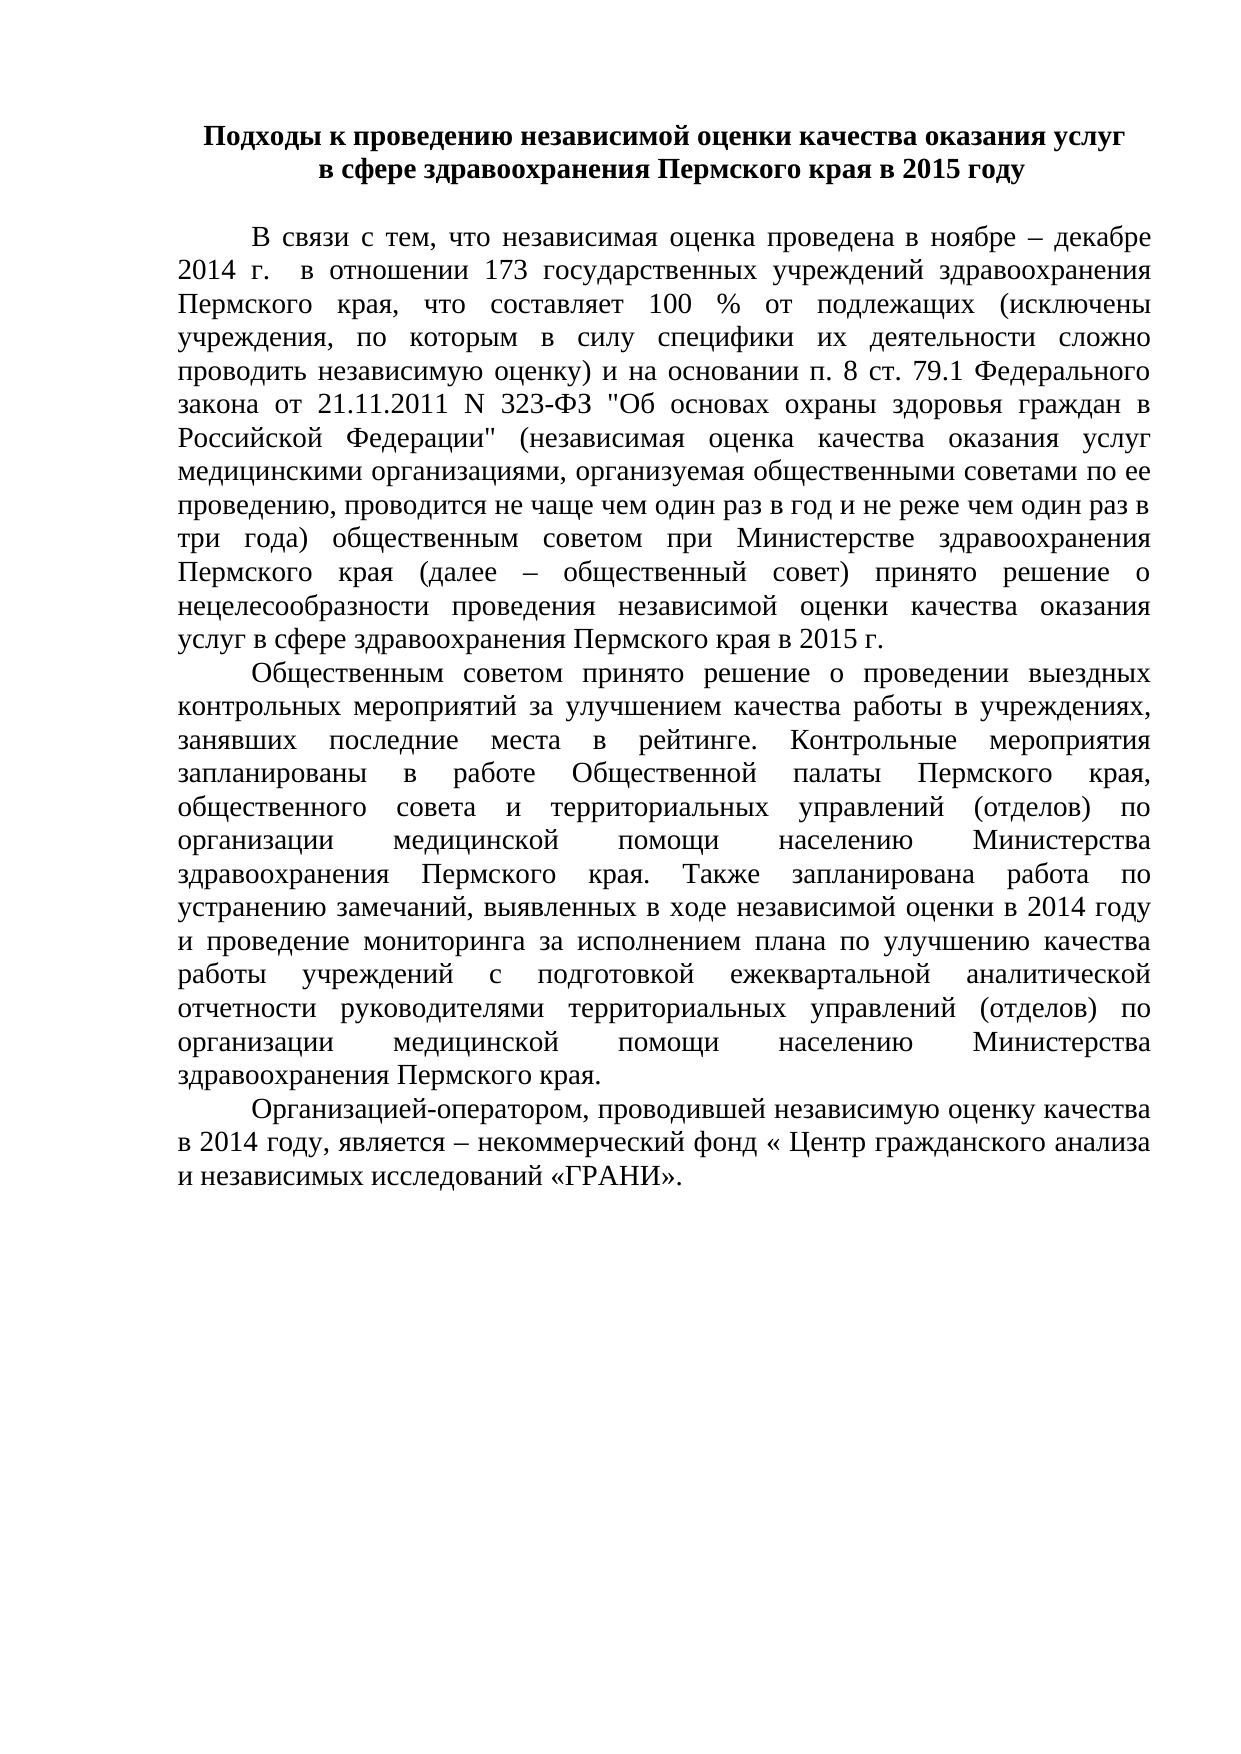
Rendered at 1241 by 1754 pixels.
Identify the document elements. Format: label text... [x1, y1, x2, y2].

text В связи с тем, что независимая оценка проведена в ноябре – декабре 2014 г. в отношении 173 государственных учреждений здравоохранения Пермского края, что составляет 100 % от подлежащих (исключены учреждения, по которым в силу специфики их деятельности сложно проводить независимую оценку) и на основании п. 8 ст. 79.1 Федерального закона от 21.11.2011 N 323-ФЗ "Об основах охраны здоровья граждан в Российской Федерации" (независимая оценка качества оказания услуг медицинскими организациями, организуемая общественными советами по ее проведению, проводится не чаще чем один раз в год и не реже чем один раз в три года) общественным советом при Министерстве здравоохранения Пермского края (далее – общественный совет) принято решение о нецелесообразности проведения независимой оценки качества оказания услуг в сфере здравоохранения Пермского края в 2015 г. [177, 219, 1152, 655]
text Подходы к проведению независимой оценки качества оказания услуг [177, 118, 1152, 152]
text Организацией-оператором, проводившей независимую оценку качества в 2014 году, является – некоммерческий фонд « Центр гражданского анализа и независимых исследований «ГРАНИ». [177, 1091, 1152, 1191]
text в сфере здравоохранения Пермского края в 2015 году [177, 152, 1152, 185]
text Общественным советом принято решение о проведении выездных контрольных мероприятий за улучшением качества работы в учреждениях, занявших последние места в рейтинге. Контрольные мероприятия запланированы в работе Общественной палаты Пермского края, общественного совета и территориальных управлений (отделов) по организации медицинской помощи населению Министерства здравоохранения Пермского края. Также запланирована работа по устранению замечаний, выявленных в ходе независимой оценки в 2014 году и проведение мониторинга за исполнением плана по улучшению качества работы учреждений с подготовкой ежеквартальной аналитической отчетности руководителями территориальных управлений (отделов) по организации медицинской помощи населению Министерства здравоохранения Пермского края. [177, 655, 1152, 1091]
